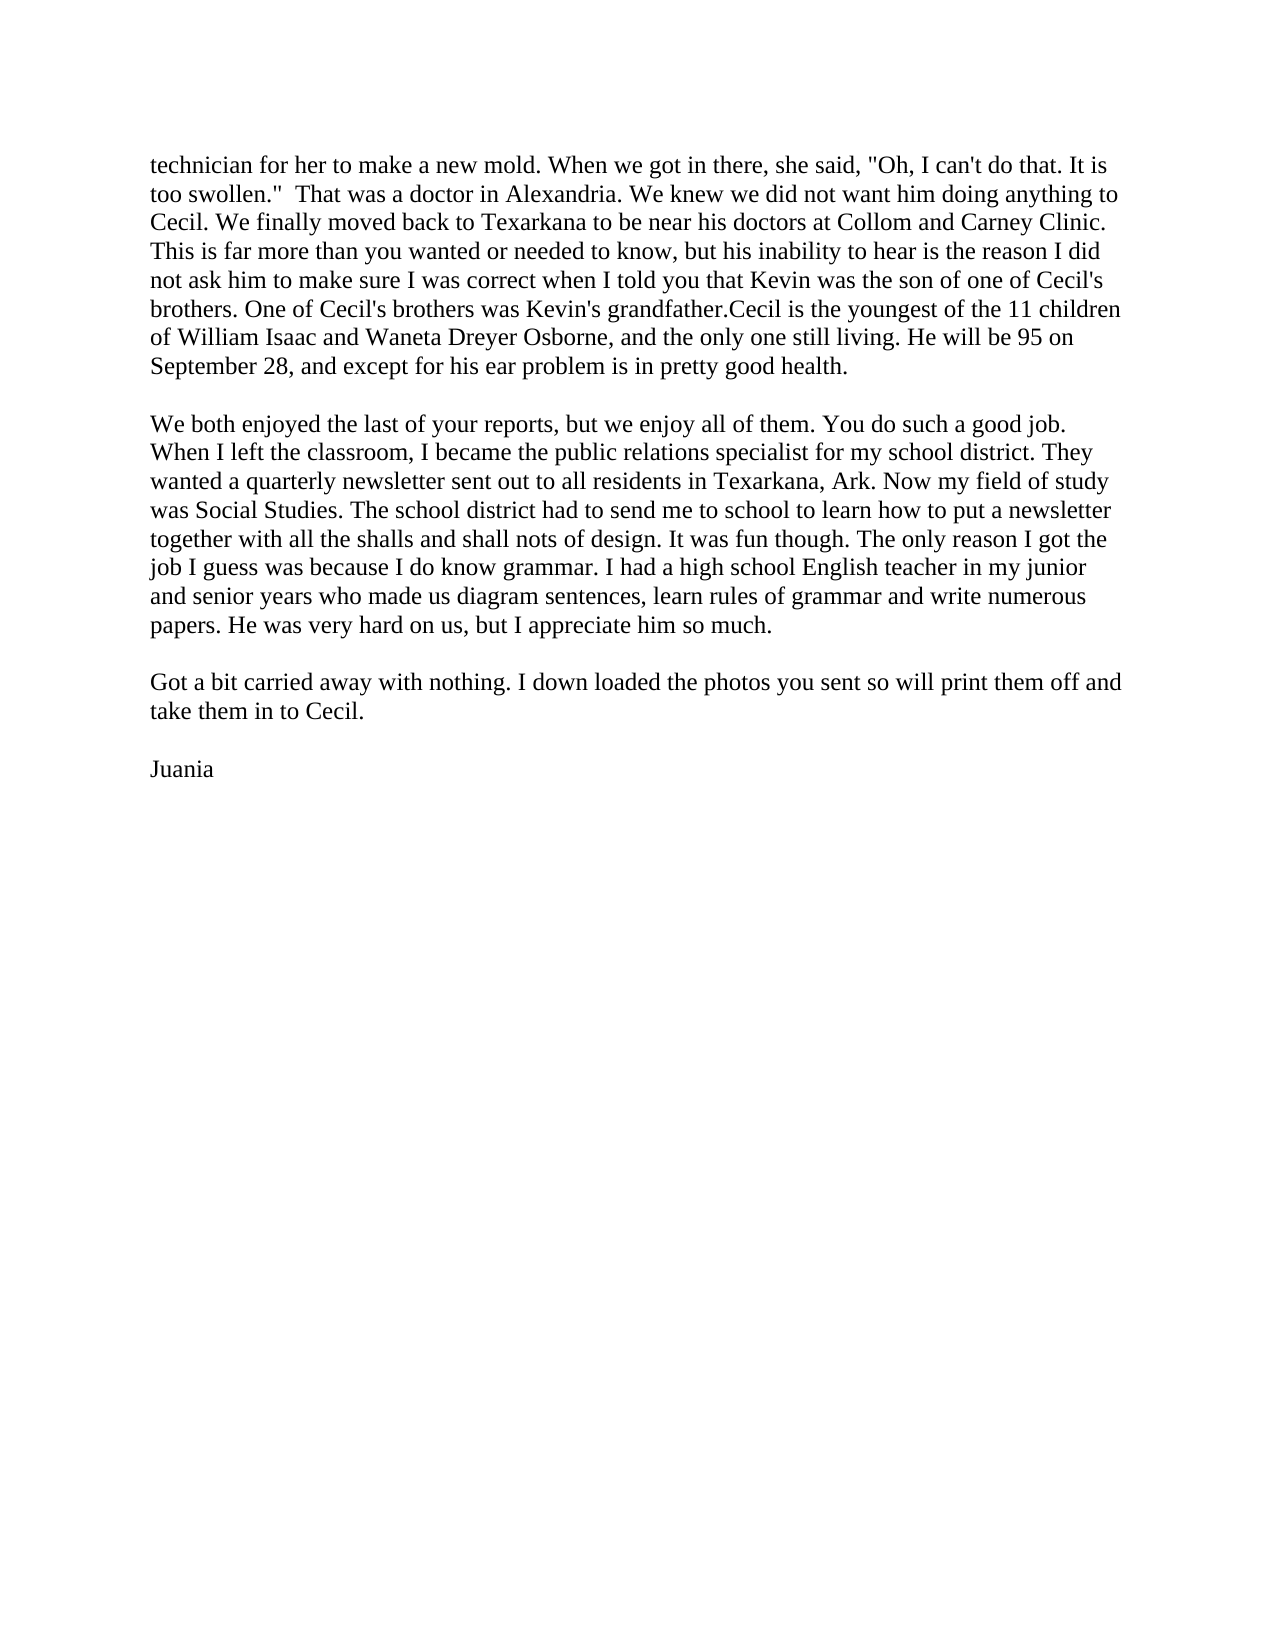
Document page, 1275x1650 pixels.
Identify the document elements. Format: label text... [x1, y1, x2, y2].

text We both enjoyed the last of your reports, but we enjoy all of them. You do such a good job. When I left the classroom, I became the public relations specialist for my school district. They wanted a quarterly newsletter sent out to all residents in Texarkana, Ark. Now my field of study was Social Studies. The school district had to send me to school to learn how to put a newsletter together with all the shalls and shall nots of design. It was fun though. The only reason I got the job I guess was because I do know grammar. I had a high school English teacher in my junior and senior years who made us diagram sentences, learn rules of grammar and write numerous papers. He was very hard on us, but I appreciate him so much. [150, 409, 1125, 639]
text Juania [150, 754, 1125, 782]
text Got a bit carried away with nothing. I down loaded the photos you sent so will print them off and take them in to Cecil. [150, 667, 1125, 725]
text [150, 150, 1125, 380]
